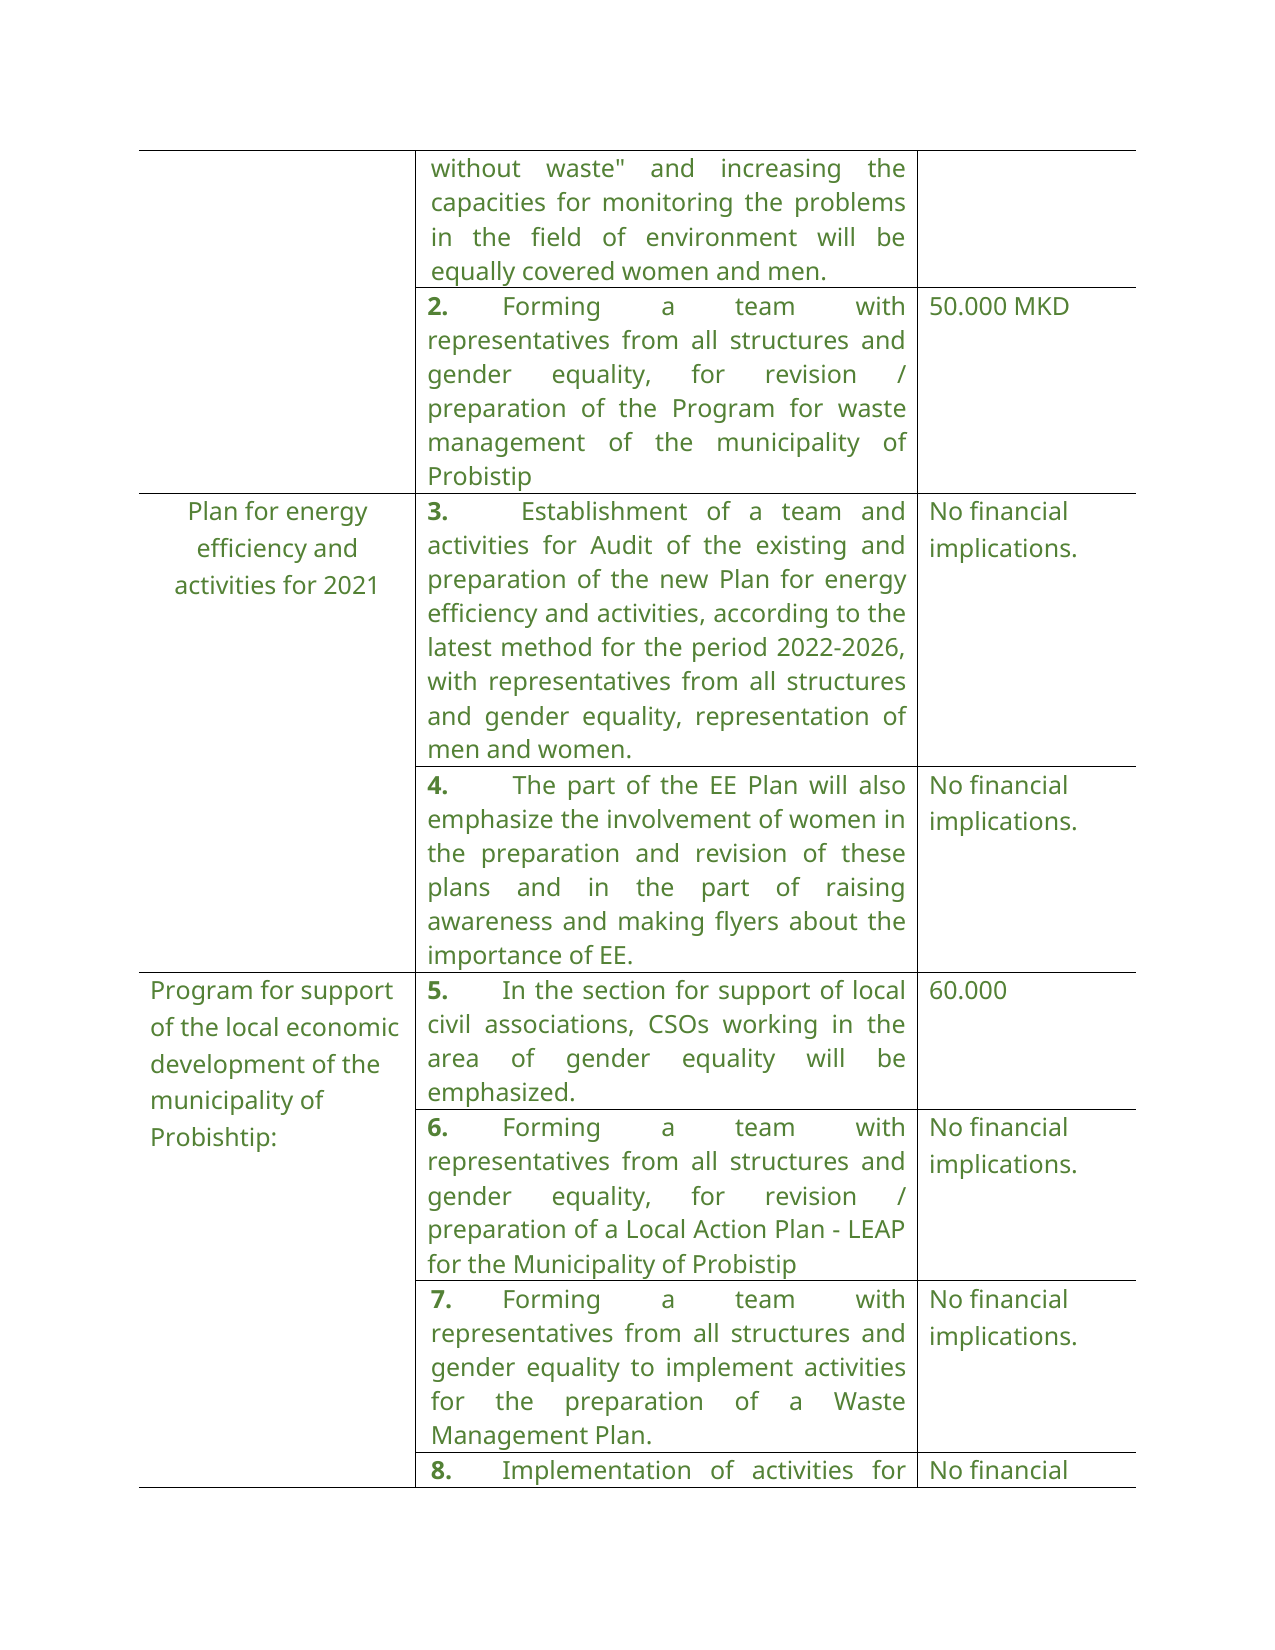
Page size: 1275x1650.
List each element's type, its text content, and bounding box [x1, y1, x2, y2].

table_cell No financial implications. [918, 1281, 1136, 1452]
table_cell No financial implications. [918, 767, 1136, 972]
table_cell 50.000 MKD [918, 288, 1136, 493]
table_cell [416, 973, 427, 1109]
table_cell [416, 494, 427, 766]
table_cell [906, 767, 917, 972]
table_cell Program for support of the local economic development of the municipality of Probishtip: [139, 973, 415, 1487]
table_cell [918, 151, 1136, 287]
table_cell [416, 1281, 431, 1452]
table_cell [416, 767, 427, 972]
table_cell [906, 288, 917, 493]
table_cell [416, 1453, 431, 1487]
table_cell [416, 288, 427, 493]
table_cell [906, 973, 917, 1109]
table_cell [918, 1453, 1136, 1487]
table_cell 60.000 [918, 973, 1136, 1109]
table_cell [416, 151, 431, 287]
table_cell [139, 151, 415, 493]
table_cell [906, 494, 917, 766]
table_cell No financial implications. [918, 1110, 1136, 1280]
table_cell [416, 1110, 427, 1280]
table_cell Plan for energy efficiency and activities for 2021 [139, 494, 415, 972]
table_cell No financial implications. [918, 494, 1136, 766]
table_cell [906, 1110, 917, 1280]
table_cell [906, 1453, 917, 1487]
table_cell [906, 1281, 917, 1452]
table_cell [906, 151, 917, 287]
